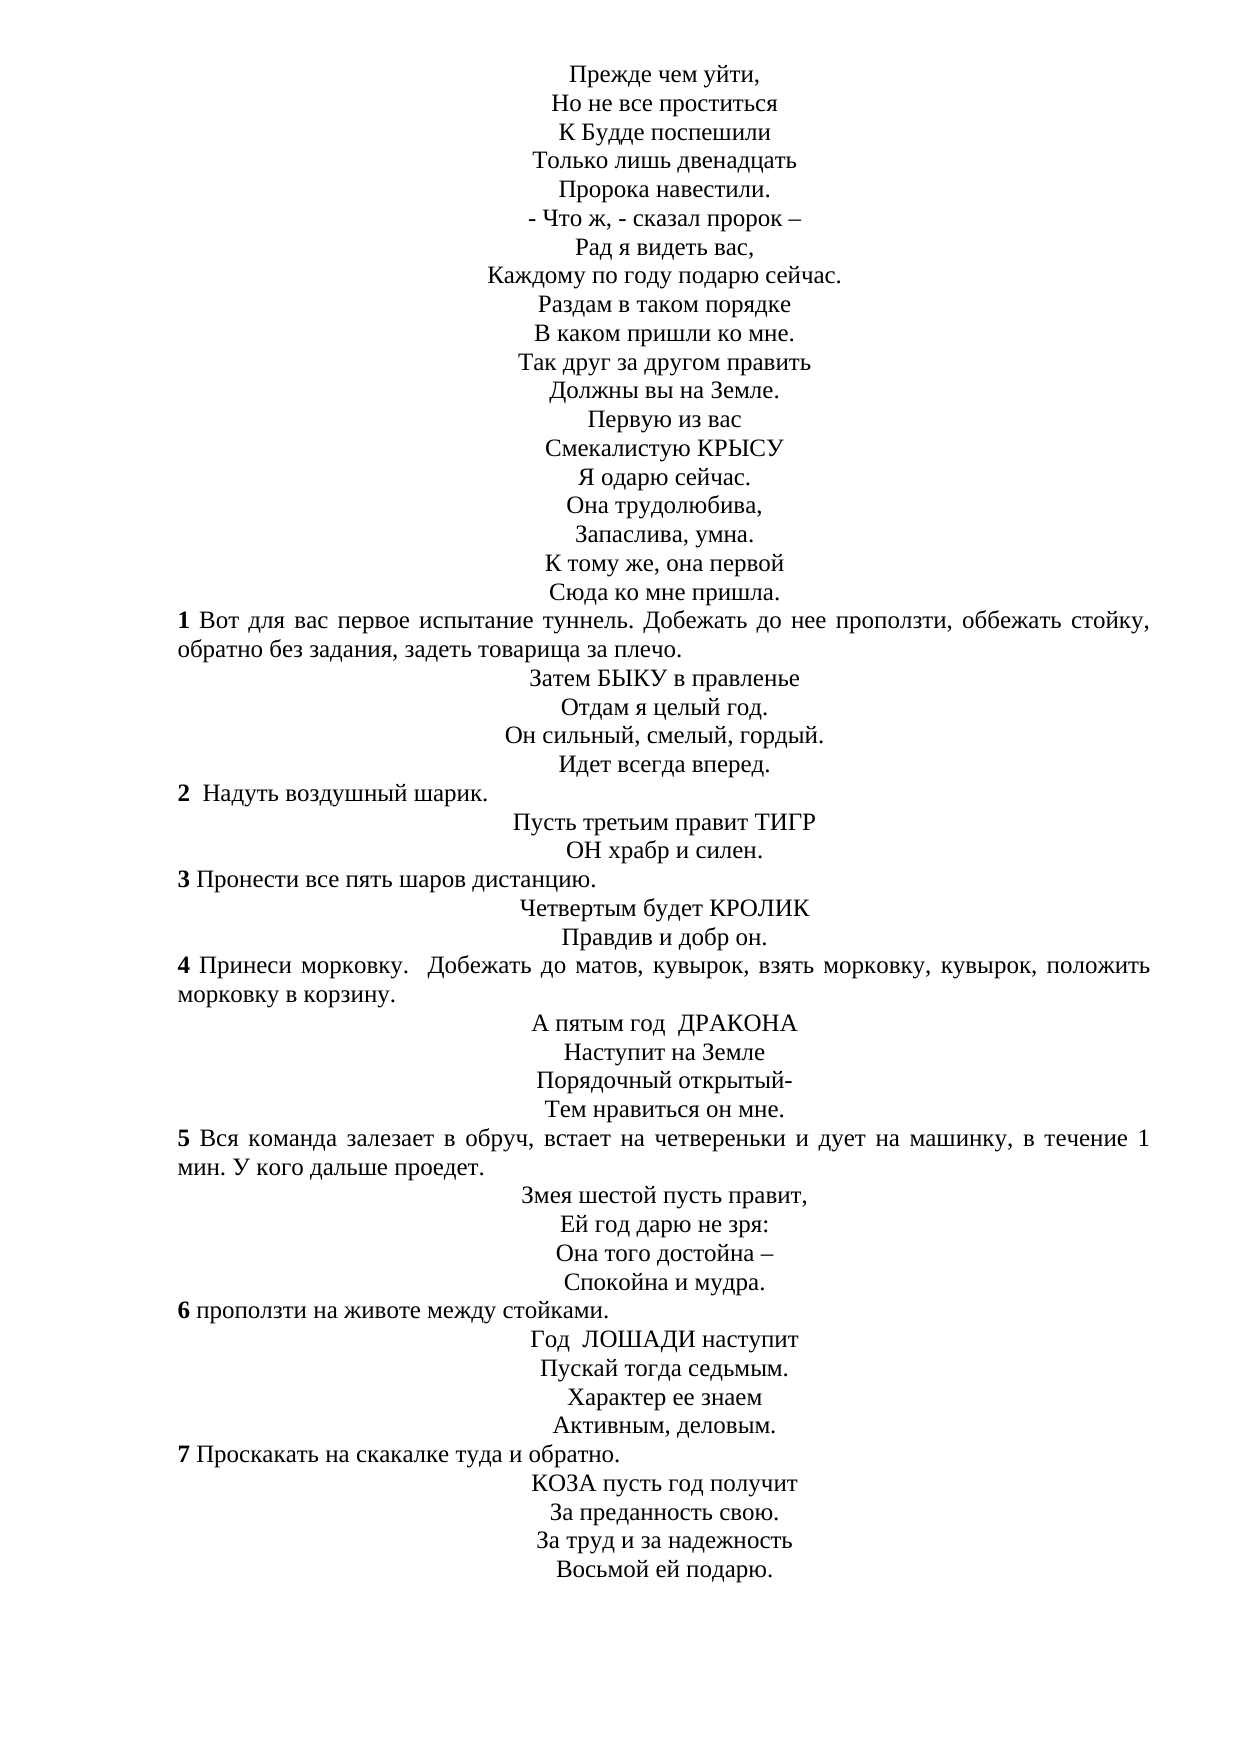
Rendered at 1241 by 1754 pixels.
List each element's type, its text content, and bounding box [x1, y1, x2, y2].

text Пророка навестили. [177, 174, 1152, 203]
text Активным, деловым. [177, 1410, 1152, 1439]
text Пусть третьим правит ТИГР [177, 807, 1152, 835]
text 4 Принеси морковку. Добежать до матов, кувырок, взять морковку, кувырок, положить морковку в корзину. [177, 950, 1152, 1008]
text 6 проползти на животе между стойками. [177, 1295, 1152, 1324]
text За труд и за надежность [177, 1525, 1152, 1554]
text Так друг за другом править [177, 347, 1152, 375]
text КОЗА пусть год получит [177, 1468, 1152, 1497]
text Порядочный открытый- [177, 1065, 1152, 1094]
text К Будде поспешили [177, 117, 1152, 145]
text Должны вы на Земле. [177, 375, 1152, 404]
text Смекалистую КРЫСУ [177, 433, 1152, 462]
text Четвертым будет КРОЛИК [177, 893, 1152, 922]
text Затем БЫКУ в правленье [177, 663, 1152, 692]
text Характер ее знаем [177, 1382, 1152, 1410]
text 2 Надуть воздушный шарик. [177, 778, 1152, 807]
text Только лишь двенадцать [177, 145, 1152, 174]
text Ей год дарю не зря: [177, 1209, 1152, 1238]
text Она того достойна – [177, 1238, 1152, 1267]
text Змея шестой пусть правит, [177, 1180, 1152, 1209]
text К тому же, она первой [177, 548, 1152, 577]
text Но не все проститься [177, 88, 1152, 117]
text А пятым год ДРАКОНА [177, 1008, 1152, 1037]
text Он сильный, смелый, гордый. [177, 720, 1152, 749]
text Я одарю сейчас. [177, 462, 1152, 490]
text За преданность свою. [177, 1497, 1152, 1525]
text 5 Вся команда залезает в обруч, встает на четвереньки и дует на машинку, в течение 1 мин. У кого дальше проедет. [177, 1123, 1152, 1180]
text Идет всегда вперед. [177, 749, 1152, 778]
text Восьмой ей подарю. [177, 1554, 1152, 1583]
text 1 Вот для вас первое испытание туннель. Добежать до нее проползти, оббежать стойку, обратно без задания, задеть товарища за плечо. [177, 605, 1152, 663]
text Первую из вас [177, 404, 1152, 433]
text 3 Пронести все пять шаров дистанцию. [177, 864, 1152, 893]
text Спокойна и мудра. [177, 1267, 1152, 1295]
text 7 Проскакать на скакалке туда и обратно. [177, 1439, 1152, 1468]
text - Что ж, - сказал пророк – [177, 203, 1152, 232]
text ОН храбр и силен. [177, 835, 1152, 864]
text Правдив и добр он. [177, 922, 1152, 950]
text Тем нравиться он мне. [177, 1094, 1152, 1123]
text Она трудолюбива, [177, 490, 1152, 519]
text Пускай тогда седьмым. [177, 1353, 1152, 1382]
text Сюда ко мне пришла. [177, 577, 1152, 605]
text Запаслива, умна. [177, 519, 1152, 548]
text Раздам в таком порядке [177, 289, 1152, 318]
text Год ЛОШАДИ наступит [177, 1324, 1152, 1353]
text Каждому по году подарю сейчас. [177, 260, 1152, 289]
text Прежде чем уйти, [177, 59, 1152, 88]
text Наступит на Земле [177, 1037, 1152, 1065]
text В каком пришли ко мне. [177, 318, 1152, 347]
text Отдам я целый год. [177, 692, 1152, 720]
text Рад я видеть вас, [177, 232, 1152, 260]
